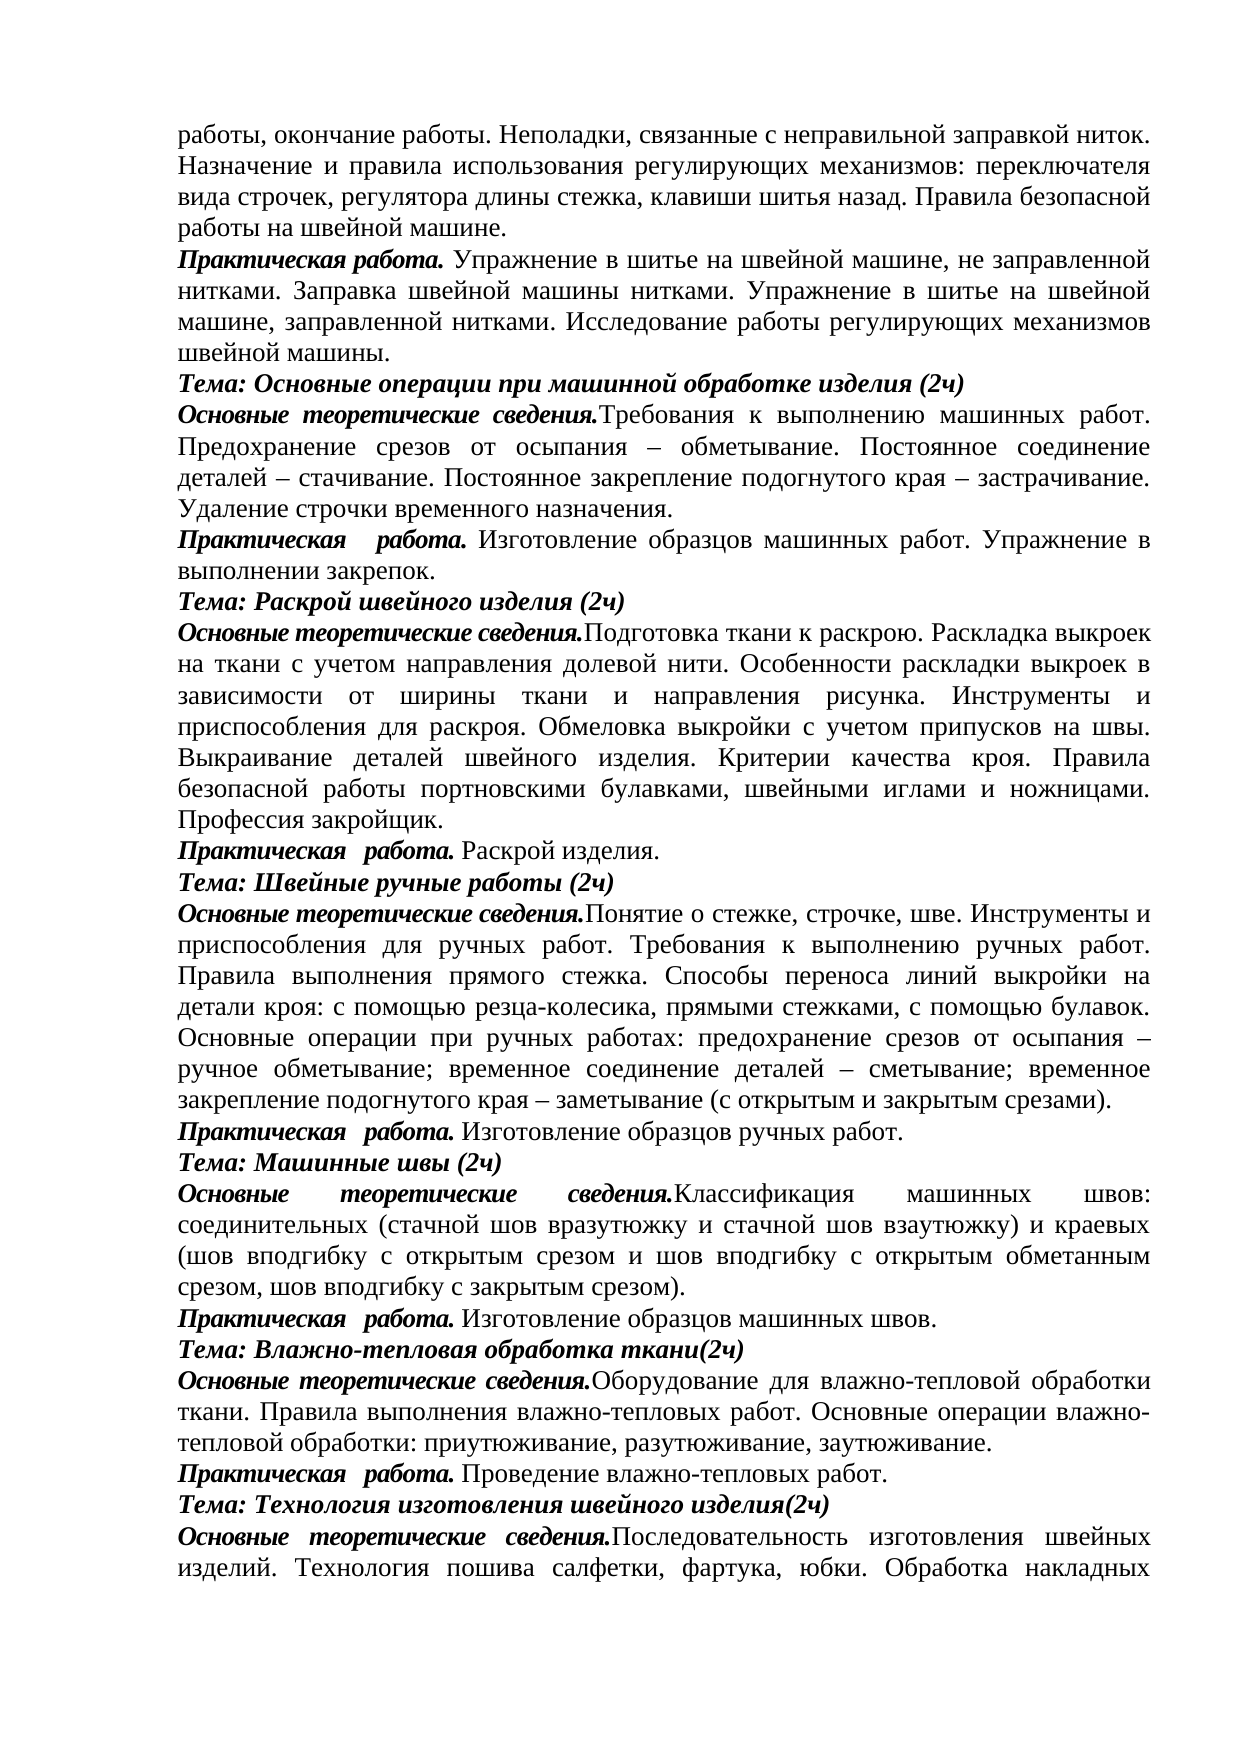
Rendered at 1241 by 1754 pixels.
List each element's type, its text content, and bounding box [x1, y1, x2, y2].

text Практическая работа. Изготовление образцов машинных швов. [177, 1302, 1152, 1333]
text Практическая работа. Упражнение в шитье на швейной машине, не заправленной нитками. Заправка швейной машины нитками. Упражнение в шитье на швейной машине, заправленной нитками. Исследование работы регулирующих механизмов швейной машины. [177, 243, 1152, 367]
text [177, 1520, 1152, 1582]
text Практическая работа. Изготовление образцов машинных работ. Упражнение в выполнении закрепок. [177, 523, 1152, 585]
text Тема: Влажно-тепловая обработка ткани(2ч) [177, 1333, 1152, 1364]
text Практическая работа. Проведение влажно-тепловых работ. [177, 1457, 1152, 1488]
text Практическая работа. Изготовление образцов ручных работ. [177, 1115, 1152, 1146]
text Тема: Раскрой швейного изделия (2ч) [177, 585, 1152, 616]
text Основные теоретические сведения.Оборудование для влажно-тепловой обработки ткани. Правила выполнения влажно-тепловых работ. Основные операции влажно-тепловой обработки: приутюживание, разутюживание, заутюживание. [177, 1364, 1152, 1457]
text Тема: Основные операции при машинной обработке изделия (2ч) [177, 367, 1152, 398]
text Тема: Машинные швы (2ч) [177, 1146, 1152, 1177]
text Основные теоретические сведения.Требования к выполнению машинных работ. Предохранение срезов от осыпания – обметывание. Постоянное соединение деталей – стачивание. Постоянное закрепление подогнутого края – застрачивание. Удаление строчки временного назначения. [177, 398, 1152, 523]
text Основные теоретические сведения.Понятие о стежке, строчке, шве. Инструменты и приспособления для ручных работ. Требования к выполнению ручных работ. Правила выполнения прямого стежка. Способы переноса линий выкройки на детали кроя: с помощью резца-колесика, прямыми стежками, с помощью булавок. Основные операции при ручных работах: предохранение срезов от осыпания – ручное обметывание; временное соединение деталей – сметывание; временное закрепление подогнутого края – заметывание (с открытым и закрытым срезами). [177, 897, 1152, 1115]
text Основные теоретические сведения.Классификация машинных швов: соединительных (стачной шов вразутюжку и стачной шов взаутюжку) и краевых (шов вподгибку с открытым срезом и шов вподгибку с открытым обметанным срезом, шов вподгибку с закрытым срезом). [177, 1177, 1152, 1302]
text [177, 118, 1152, 243]
text Тема: Технология изготовления швейного изделия(2ч) [177, 1488, 1152, 1520]
text Тема: Швейные ручные работы (2ч) [177, 866, 1152, 897]
text Практическая работа. Раскрой изделия. [177, 834, 1152, 866]
text Основные теоретические сведения.Подготовка ткани к раскрою. Раскладка выкроек на ткани с учетом направления долевой нити. Особенности раскладки выкроек в зависимости от ширины ткани и направления рисунка. Инструменты и приспособления для раскроя. Обмеловка выкройки с учетом припусков на швы. Выкраивание деталей швейного изделия. Критерии качества кроя. Правила безопасной работы портновскими булавками, швейными иглами и ножницами. Профессия закройщик. [177, 616, 1152, 834]
